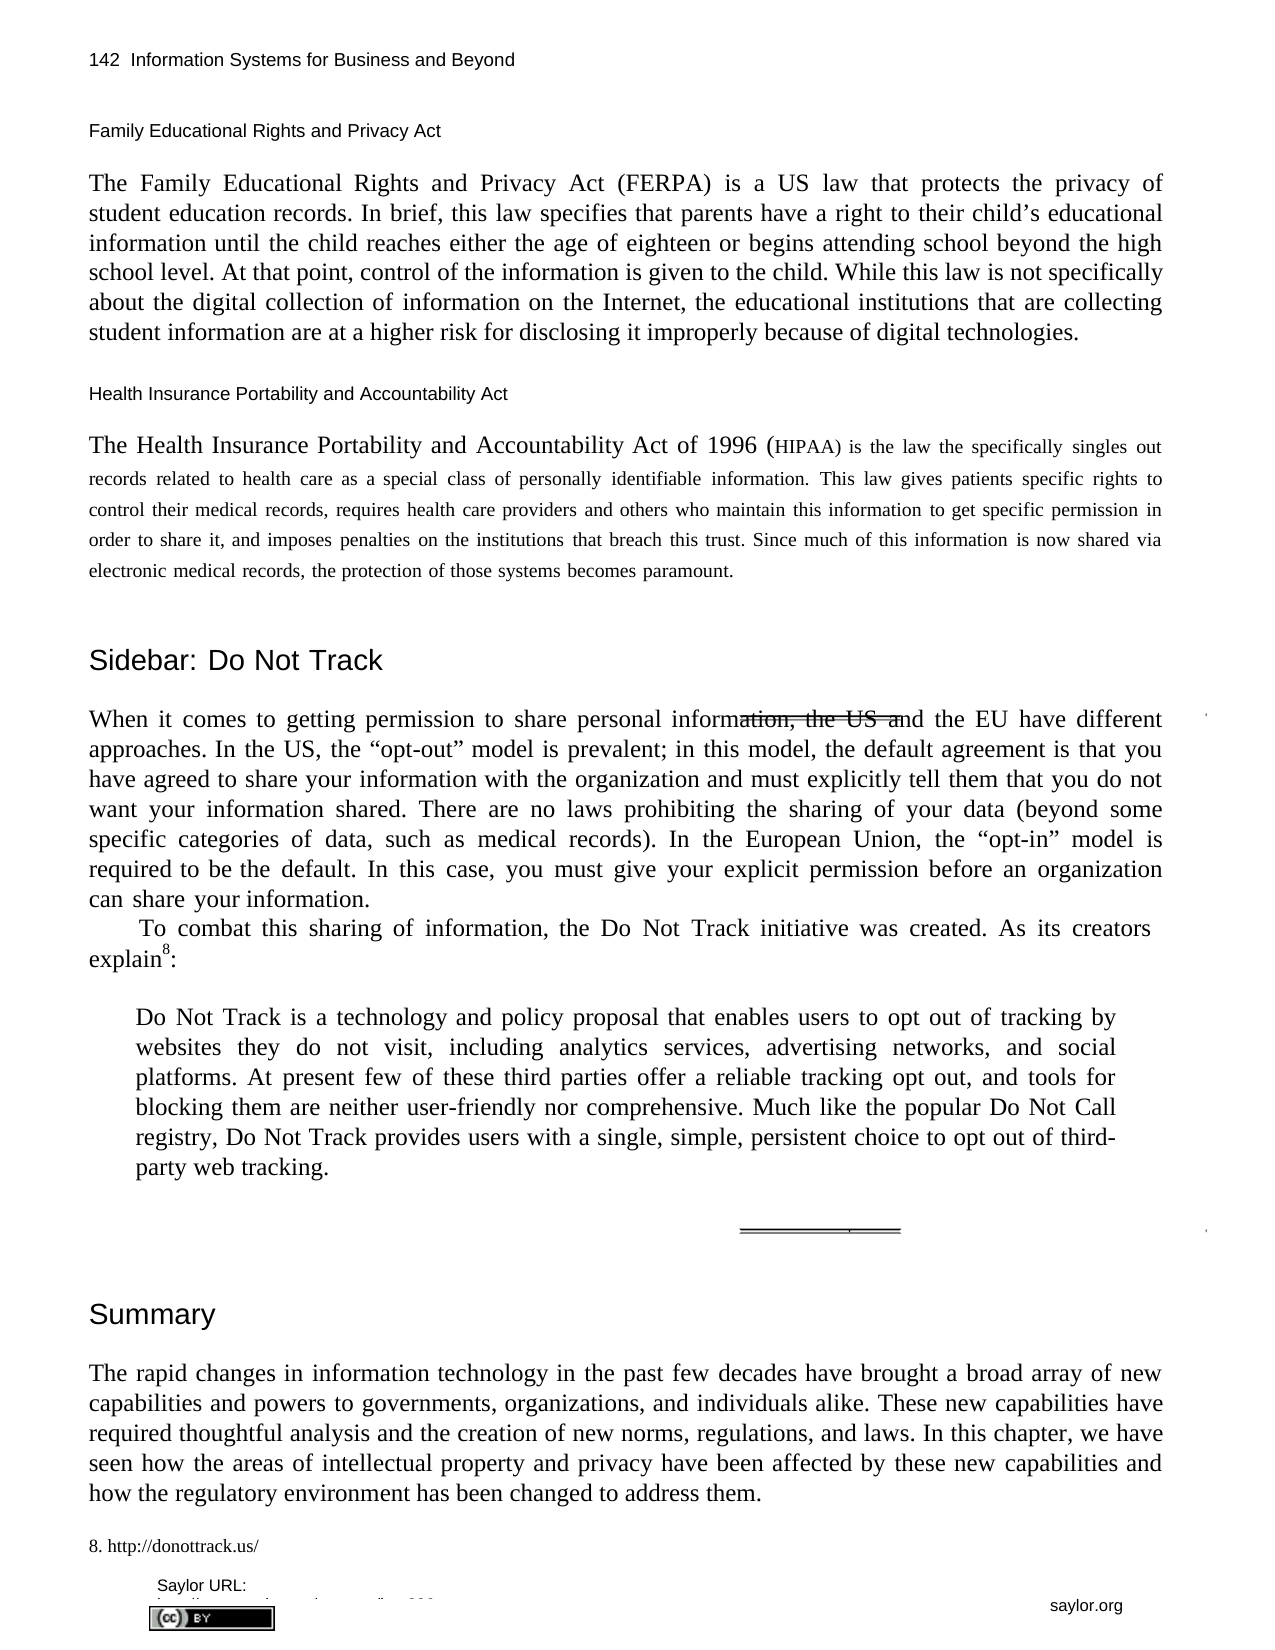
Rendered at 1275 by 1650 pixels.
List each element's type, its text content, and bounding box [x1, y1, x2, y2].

text When it comes to getting permission to share personal information, the US and the EU have different approaches. In the US, the “opt-out” model is prevalent; in this model, the default agreement is that you have agreed to share your information with the organization and must explicitly tell them that you do not want your information shared. There are no laws prohibiting the sharing of your data (beyond some specific categories of data, such as medical records). In the European Union, the “opt-in” model is required to be the default. In this case, you must give your explicit permission before an organization can share your information. [88, 704, 1163, 912]
text 8. http://donottrack.us/ [88, 1534, 264, 1556]
text Family Educational Rights and Privacy Act [88, 120, 446, 142]
text Health Insurance Portability and Accountability Act [88, 382, 512, 404]
text Sidebar: Do Not Track [88, 643, 391, 676]
text To combat this sharing of information, the Do Not Track initiative was created. As its creators explain8: [88, 915, 1164, 973]
text The Health Insurance Portability and Accountability Act of 1996 (HIPAA) is the law the specifically singles out records related to health care as a special class of personally identifiable information. This law gives patients specific rights to control their medical records, requires health care providers and others who maintain this information to get specific permission in order to share it, and imposes penalties on the institutions that breach this trust. Since much of this information is now shared via electronic medical records, the protection of those systems becomes paramount. [88, 430, 1163, 582]
text The rapid changes in information technology in the past few decades have brought a broad array of new capabilities and powers to governments, organizations, and individuals alike. These new capabilities have required thoughtful analysis and the creation of new norms, regulations, and laws. In this chapter, we have seen how the areas of intellectual property and privacy have been affected by these new capabilities and how the regulatory environment has been changed to address them. [88, 1358, 1163, 1507]
text Do Not Track is a technology and policy proposal that enables users to opt out of tracking by websites they do not visit, including analytics services, advertising networks, and social platforms. At present few of these third parties offer a reliable tracking opt out, and tools for blocking them are neither user-friendly nor comprehensive. Much like the popular Do Not Call registry, Do Not Track provides users with a single, simple, persistent choice to opt out of third-party web tracking. [135, 1002, 1116, 1181]
text The Family Educational Rights and Privacy Act (FERPA) is a US law that protects the privacy of student education records. In brief, this law specifies that parents have a right to their child’s educational information until the child reaches either the age of eighteen or begins attending school beyond the high school level. At that point, control of the information is given to the child. While this law is not specifically about the digital collection of information on the Internet, the educational institutions that are collecting student information are at a higher risk for disclosing it improperly because of digital technologies. [88, 168, 1163, 346]
text Summary [88, 1297, 223, 1330]
text 142 Information Systems for Business and Beyond [88, 48, 1171, 69]
picture [149, 1606, 275, 1631]
